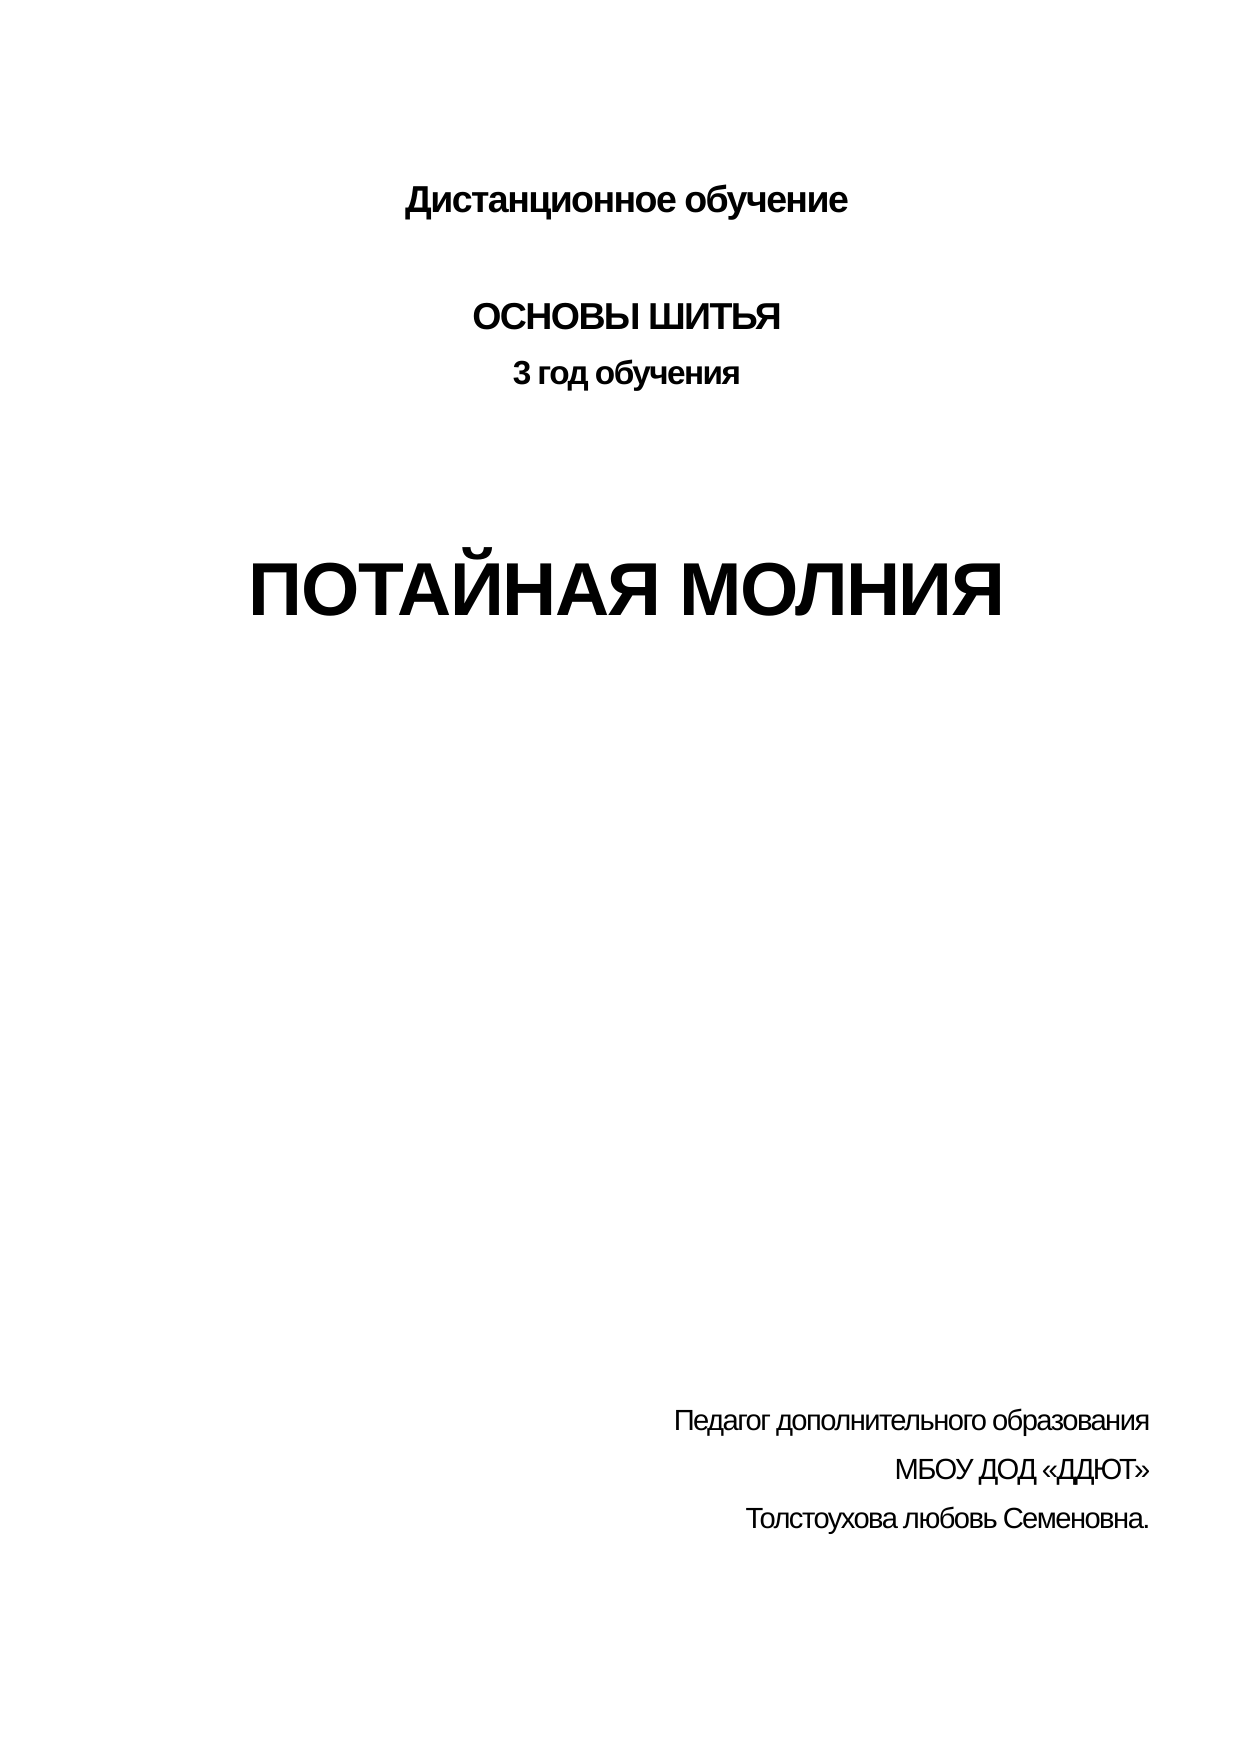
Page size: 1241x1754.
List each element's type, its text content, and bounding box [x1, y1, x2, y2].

text ПОТАЙНАЯ МОЛНИЯ [88, 545, 1152, 631]
text ОСНОВЫ ШИТЬЯ [88, 294, 1152, 337]
text Педагог дополнительного образования [177, 1403, 1152, 1436]
text МБОУ ДОД «ДДЮТ» [177, 1452, 1152, 1485]
text 3 год обучения [88, 353, 1152, 392]
text Дистанционное обучение [88, 177, 1152, 220]
text Толстоухова любовь Семеновна. [177, 1501, 1152, 1534]
